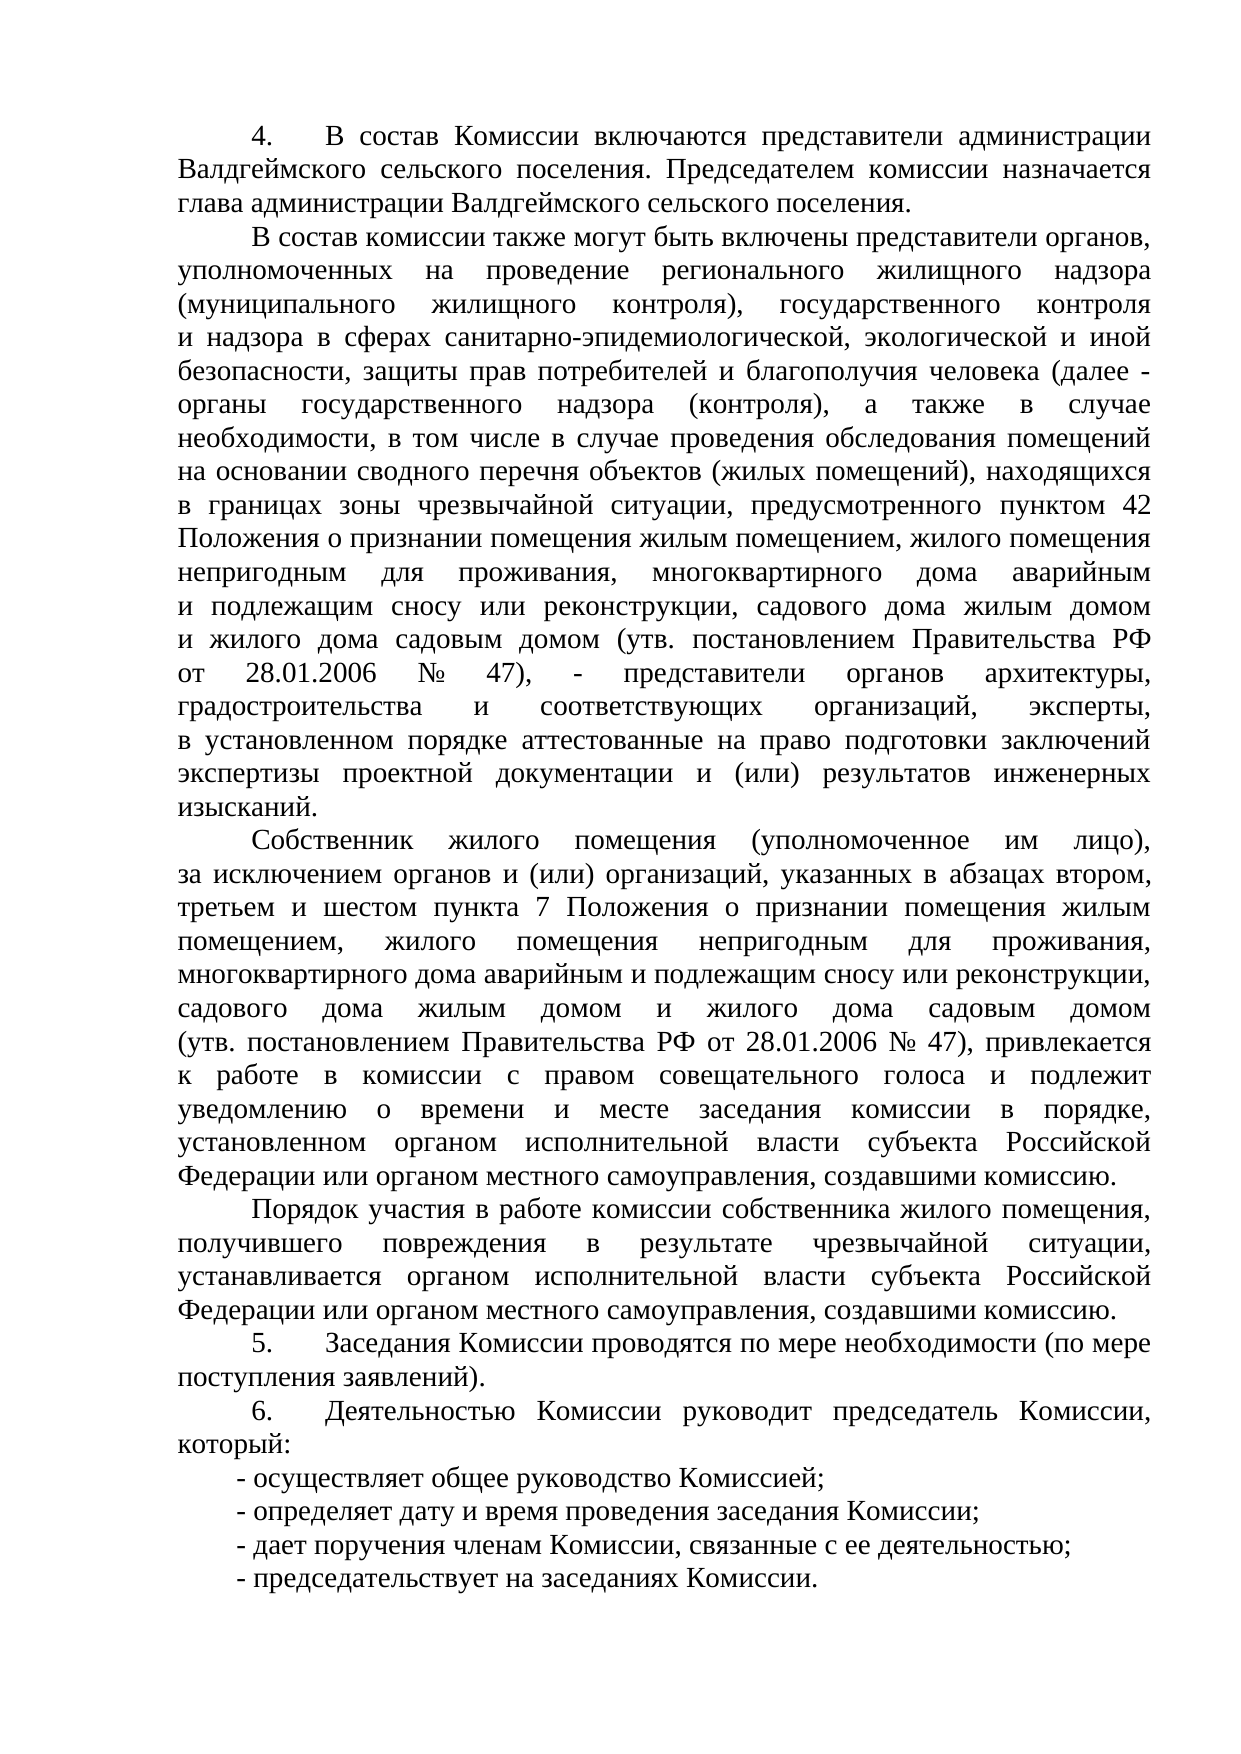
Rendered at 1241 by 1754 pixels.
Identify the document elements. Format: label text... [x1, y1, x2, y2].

list Заседания Комиссии проводятся по мере необходимости (по мере поступления заявлений). [177, 1326, 1152, 1393]
text - дает поручения членам Комиссии, связанные с ее деятельностью; [177, 1527, 1152, 1560]
text - определяет дату и время проведения заседания Комиссии; [177, 1493, 1152, 1527]
subtitle В состав комиссии также могут быть включены представители органов, уполномоченных на проведение регионального жилищного надзора (муниципального жилищного контроля), государственного контроля и надзора в сферах санитарно-эпидемиологической, экологической и иной безопасности, защиты прав потребителей и благополучия человека (далее - органы государственного надзора (контроля), а также в случае необходимости, в том числе в случае проведения обследования помещений на основании сводного перечня объектов (жилых помещений), находящихся в границах зоны чрезвычайной ситуации, предусмотренного пунктом 42 Положения о признании помещения жилым помещением, жилого помещения непригодным для проживания, многоквартирного дома аварийным и подлежащим сносу или реконструкции, садового дома жилым домом и жилого дома садовым домом (утв. постановлением Правительства РФ от 28.01.2006 № 47), - представители органов архитектуры, градостроительства и соответствующих организаций, эксперты, в установленном порядке аттестованные на право подготовки заключений экспертизы проектной документации и (или) результатов инженерных изысканий. [177, 219, 1152, 822]
list Порядок участия в работе комиссии собственника жилого помещения, получившего повреждения в результате чрезвычайной ситуации, устанавливается органом исполнительной власти субъекта Российской Федерации или органом местного самоуправления, создавшими комиссию. [177, 1191, 1152, 1326]
text - осуществляет общее руководство Комиссией; [177, 1460, 1152, 1493]
list В состав Комиссии включаются представители администрации Валдгеймского сельского поселения. Председателем комиссии назначается глава администрации Валдгеймского сельского поселения. [177, 118, 1152, 219]
list Деятельностью Комиссии руководит председатель Комиссии, который: [177, 1393, 1152, 1460]
text - председательствует на заседаниях Комиссии. [177, 1560, 1152, 1594]
list Собственник жилого помещения (уполномоченное им лицо), за исключением органов и (или) организаций, указанных в абзацах втором, третьем и шестом пункта 7 Положения о признании помещения жилым помещением, жилого помещения непригодным для проживания, многоквартирного дома аварийным и подлежащим сносу или реконструкции, садового дома жилым домом и жилого дома садовым домом (утв. постановлением Правительства РФ от 28.01.2006 № 47), привлекается к работе в комиссии с правом совещательного голоса и подлежит уведомлению о времени и месте заседания комиссии в порядке, установленном органом исполнительной власти субъекта Российской Федерации или органом местного самоуправления, создавшими комиссию. [177, 822, 1152, 1191]
